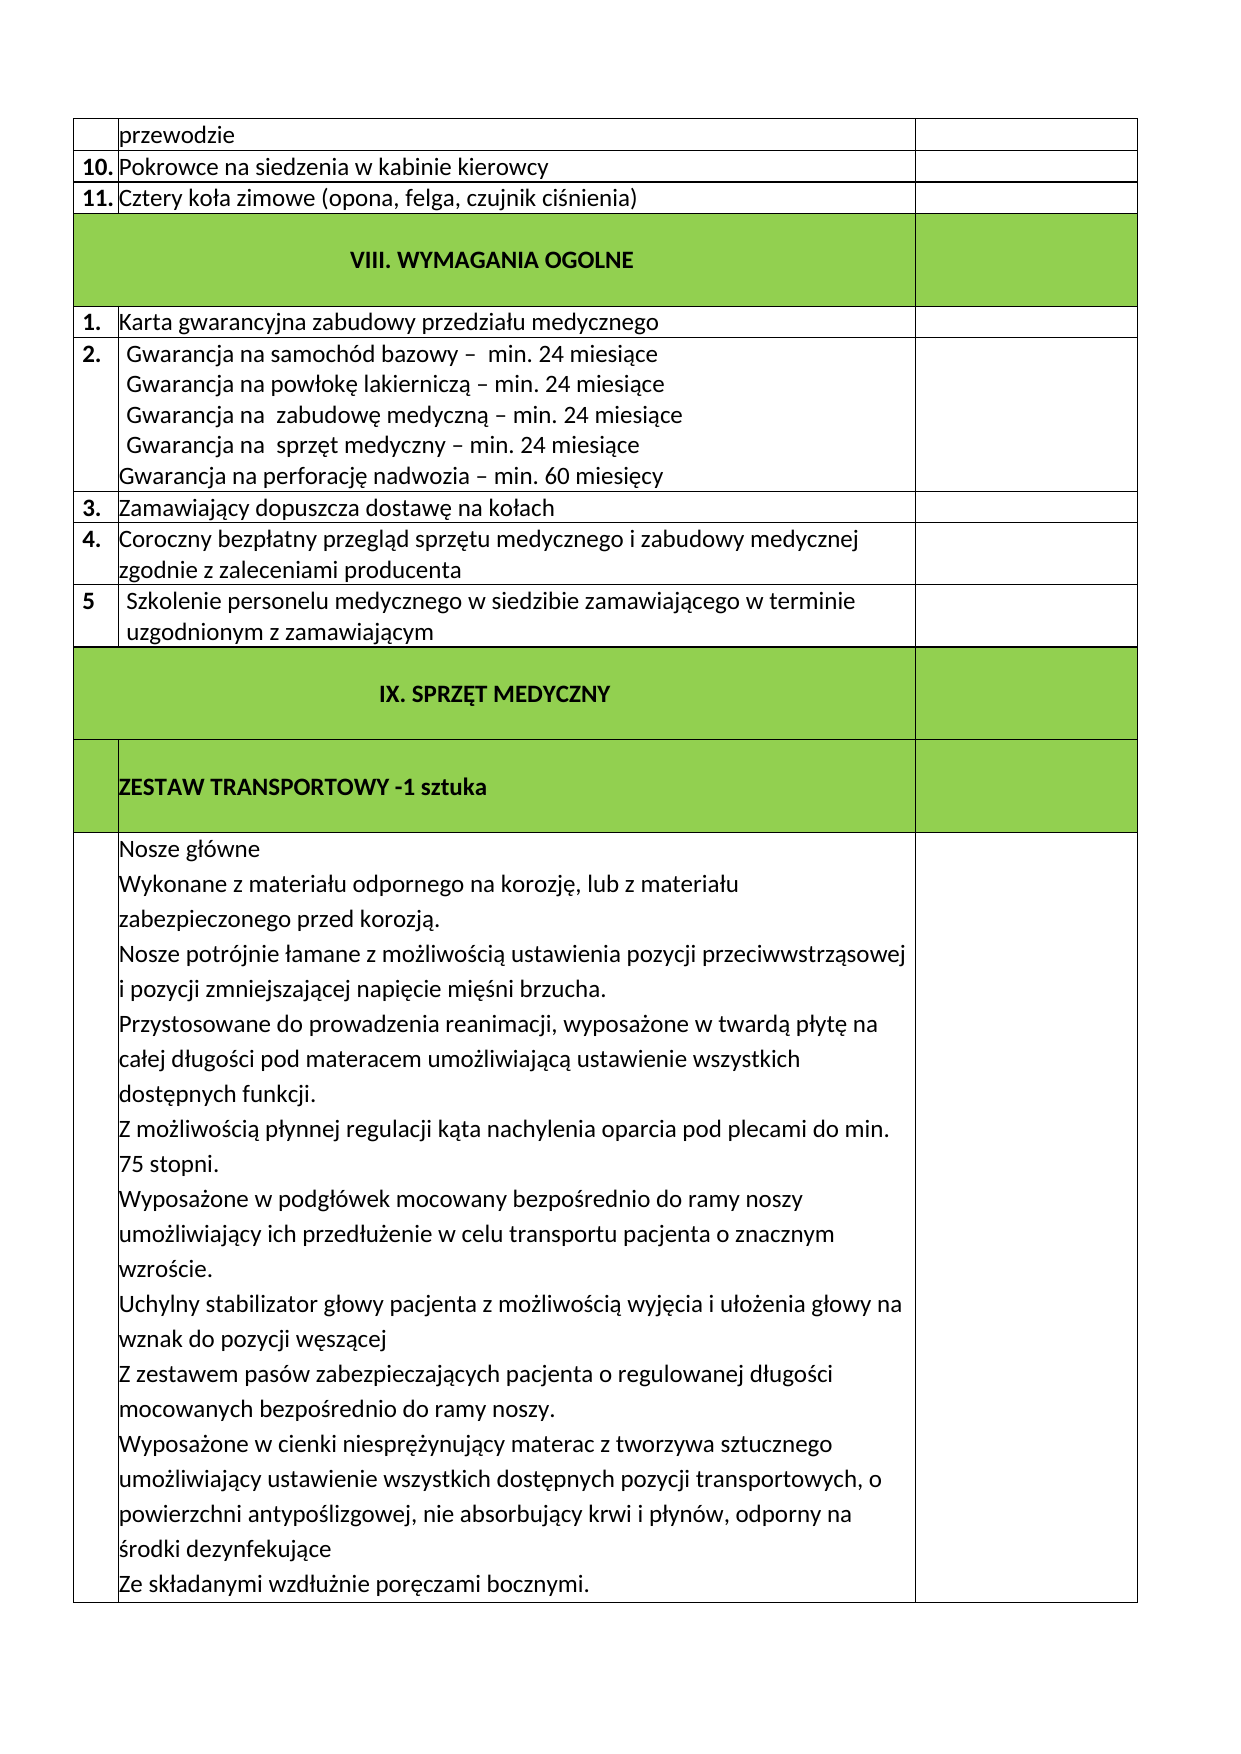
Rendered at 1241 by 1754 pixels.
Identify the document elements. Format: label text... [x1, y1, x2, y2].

table_cell 5 [74, 585, 118, 646]
table_cell 1. [74, 307, 118, 337]
table_cell IX. SPRZĘT MEDYCZNY [74, 648, 915, 739]
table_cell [119, 833, 915, 1602]
table_cell 2. [74, 338, 118, 491]
table_cell [916, 119, 1137, 150]
table_cell [916, 338, 1137, 491]
table_cell [916, 740, 1137, 832]
table_cell [74, 740, 118, 832]
table_cell [916, 648, 1137, 739]
table_cell [916, 492, 1137, 522]
table_cell [74, 119, 118, 150]
table_cell ZESTAW TRANSPORTOWY -1 sztuka [119, 740, 915, 832]
table_cell [74, 151, 118, 181]
table_cell 3. [74, 492, 118, 522]
table_cell [916, 833, 1137, 1602]
table_cell [916, 183, 1137, 213]
table_cell [916, 523, 1137, 584]
table_cell [916, 307, 1137, 337]
table_cell [74, 833, 118, 1602]
table_cell [916, 151, 1137, 181]
table_cell [916, 585, 1137, 646]
table_cell Gwarancja na samochód bazowy – min. 24 miesiące Gwarancja na powłokę lakierniczą – min. 24 miesiące Gwarancja na zabudowę medyczną – min. 24 miesiące Gwarancja na sprzęt medyczny – min. 24 miesiące Gwarancja na perforację nadwozia – min. 60 miesięcy [119, 338, 915, 491]
table_cell [74, 183, 118, 213]
table_cell Pokrowce na siedzenia w kabinie kierowcy [119, 151, 915, 181]
table_cell [916, 214, 1137, 306]
table_cell Szkolenie personelu medycznego w siedzibie zamawiającego w terminie uzgodnionym z zamawiającym [119, 585, 915, 646]
table_cell 4. [74, 523, 118, 584]
table_cell Coroczny bezpłatny przegląd sprzętu medycznego i zabudowy medycznej zgodnie z zaleceniami producenta [119, 523, 915, 584]
table_cell Cztery koła zimowe (opona, felga, czujnik ciśnienia) [119, 183, 915, 213]
table_cell Karta gwarancyjna zabudowy przedziału medycznego [119, 307, 915, 337]
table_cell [119, 119, 915, 150]
table_cell Zamawiający dopuszcza dostawę na kołach [119, 492, 915, 522]
table_cell VIII. WYMAGANIA OGOLNE [74, 214, 915, 306]
